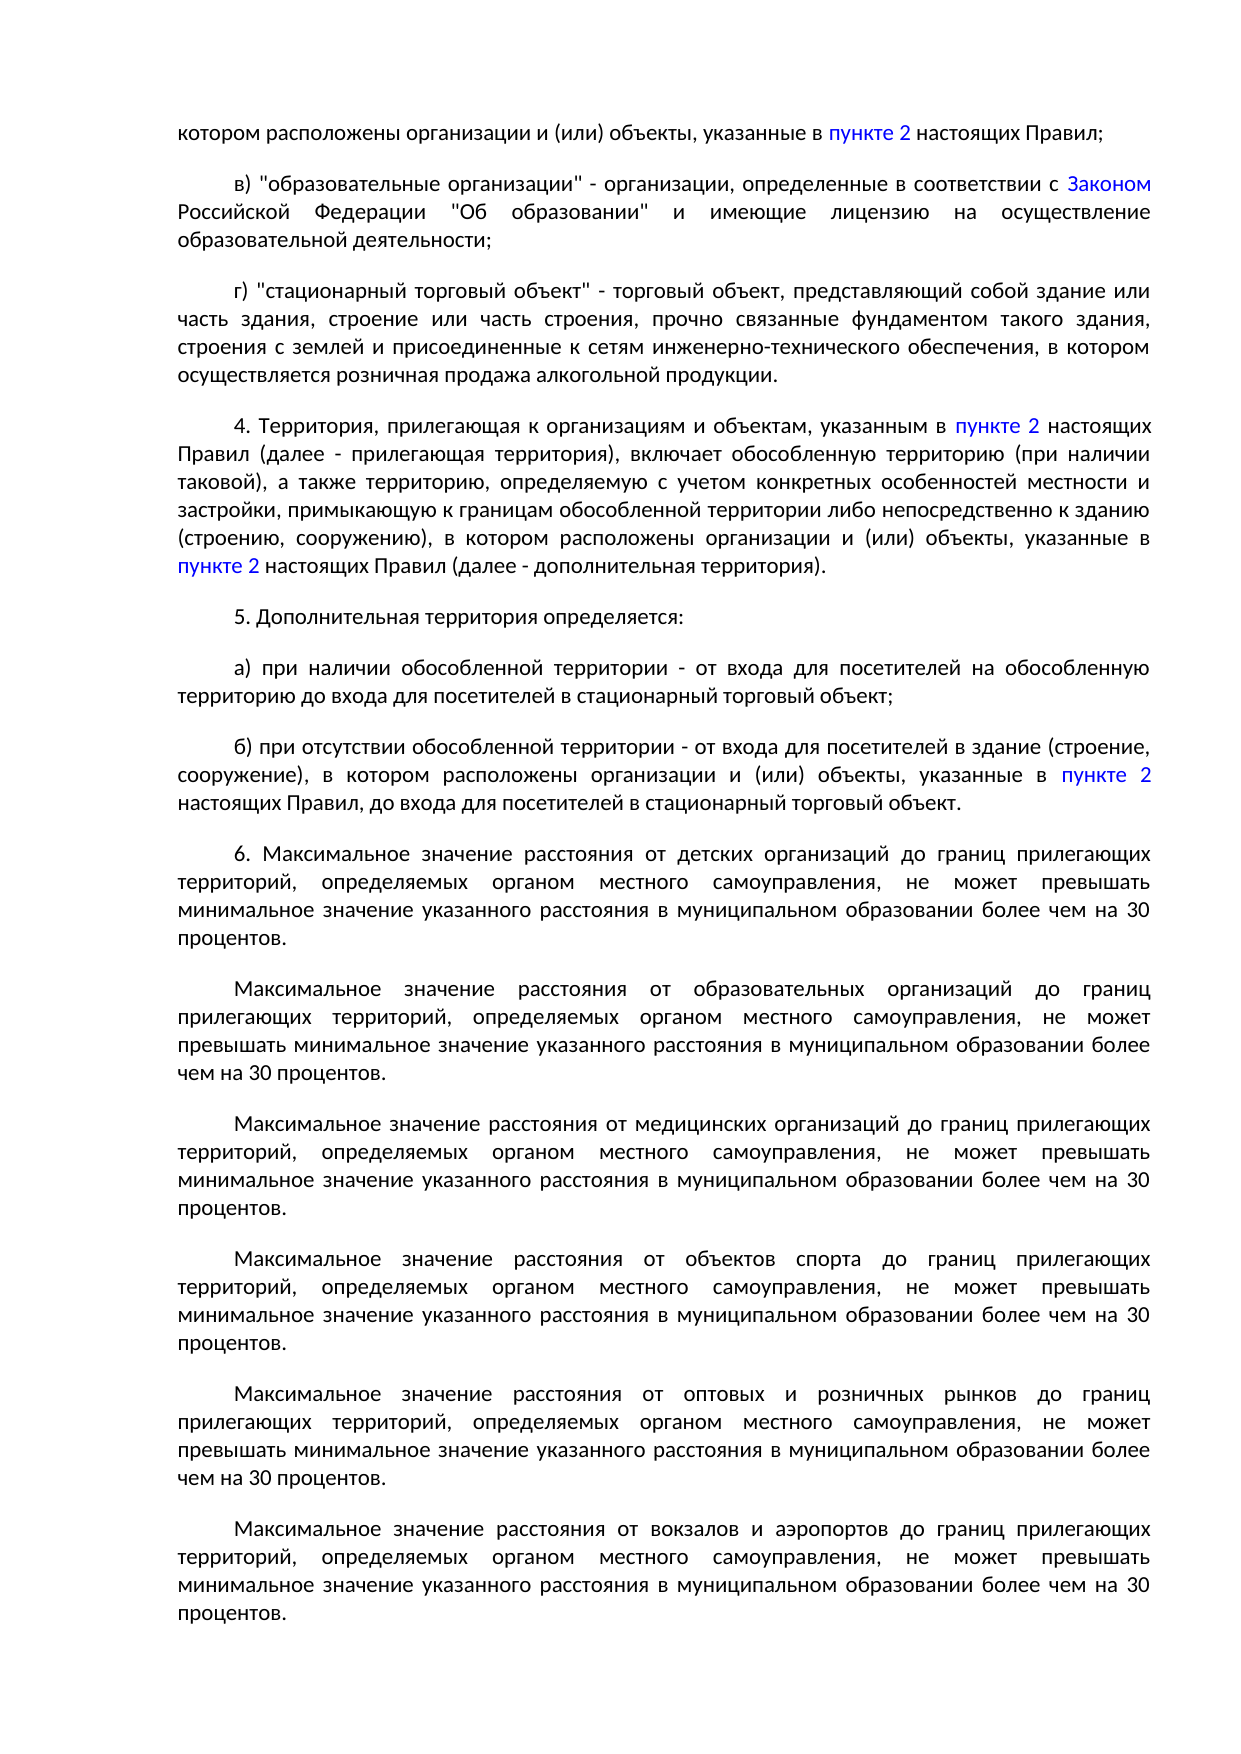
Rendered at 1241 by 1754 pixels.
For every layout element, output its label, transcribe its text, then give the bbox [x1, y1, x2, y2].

text Максимальное значение расстояния от оптовых и розничных рынков до границ прилегающих территорий, определяемых органом местного самоуправления, не может превышать минимальное значение указанного расстояния в муниципальном образовании более чем на 30 процентов. [177, 1379, 1152, 1491]
text а) при наличии обособленной территории - от входа для посетителей на обособленную территорию до входа для посетителей в стационарный торговый объект; [177, 653, 1152, 709]
text 5. Дополнительная территория определяется: [177, 602, 1152, 630]
text в) "образовательные организации" - организации, определенные в соответствии с Законом Российской Федерации "Об образовании" и имеющие лицензию на осуществление образовательной деятельности; [177, 169, 1152, 253]
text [177, 118, 1152, 146]
text Максимальное значение расстояния от вокзалов и аэропортов до границ прилегающих территорий, определяемых органом местного самоуправления, не может превышать минимальное значение указанного расстояния в муниципальном образовании более чем на 30 процентов. [177, 1514, 1152, 1626]
text 4. Территория, прилегающая к организациям и объектам, указанным в пункте 2 настоящих Правил (далее - прилегающая территория), включает обособленную территорию (при наличии таковой), а также территорию, определяемую с учетом конкретных особенностей местности и застройки, примыкающую к границам обособленной территории либо непосредственно к зданию (строению, сооружению), в котором расположены организации и (или) объекты, указанные в пункте 2 настоящих Правил (далее - дополнительная территория). [177, 411, 1152, 579]
text Максимальное значение расстояния от медицинских организаций до границ прилегающих территорий, определяемых органом местного самоуправления, не может превышать минимальное значение указанного расстояния в муниципальном образовании более чем на 30 процентов. [177, 1109, 1152, 1221]
text 6. Максимальное значение расстояния от детских организаций до границ прилегающих территорий, определяемых органом местного самоуправления, не может превышать минимальное значение указанного расстояния в муниципальном образовании более чем на 30 процентов. [177, 839, 1152, 951]
text б) при отсутствии обособленной территории - от входа для посетителей в здание (строение, сооружение), в котором расположены организации и (или) объекты, указанные в пункте 2 настоящих Правил, до входа для посетителей в стационарный торговый объект. [177, 732, 1152, 816]
text Максимальное значение расстояния от образовательных организаций до границ прилегающих территорий, определяемых органом местного самоуправления, не может превышать минимальное значение указанного расстояния в муниципальном образовании более чем на 30 процентов. [177, 974, 1152, 1086]
text г) "стационарный торговый объект" - торговый объект, представляющий собой здание или часть здания, строение или часть строения, прочно связанные фундаментом такого здания, строения с землей и присоединенные к сетям инженерно-технического обеспечения, в котором осуществляется розничная продажа алкогольной продукции. [177, 276, 1152, 388]
text Максимальное значение расстояния от объектов спорта до границ прилегающих территорий, определяемых органом местного самоуправления, не может превышать минимальное значение указанного расстояния в муниципальном образовании более чем на 30 процентов. [177, 1244, 1152, 1356]
